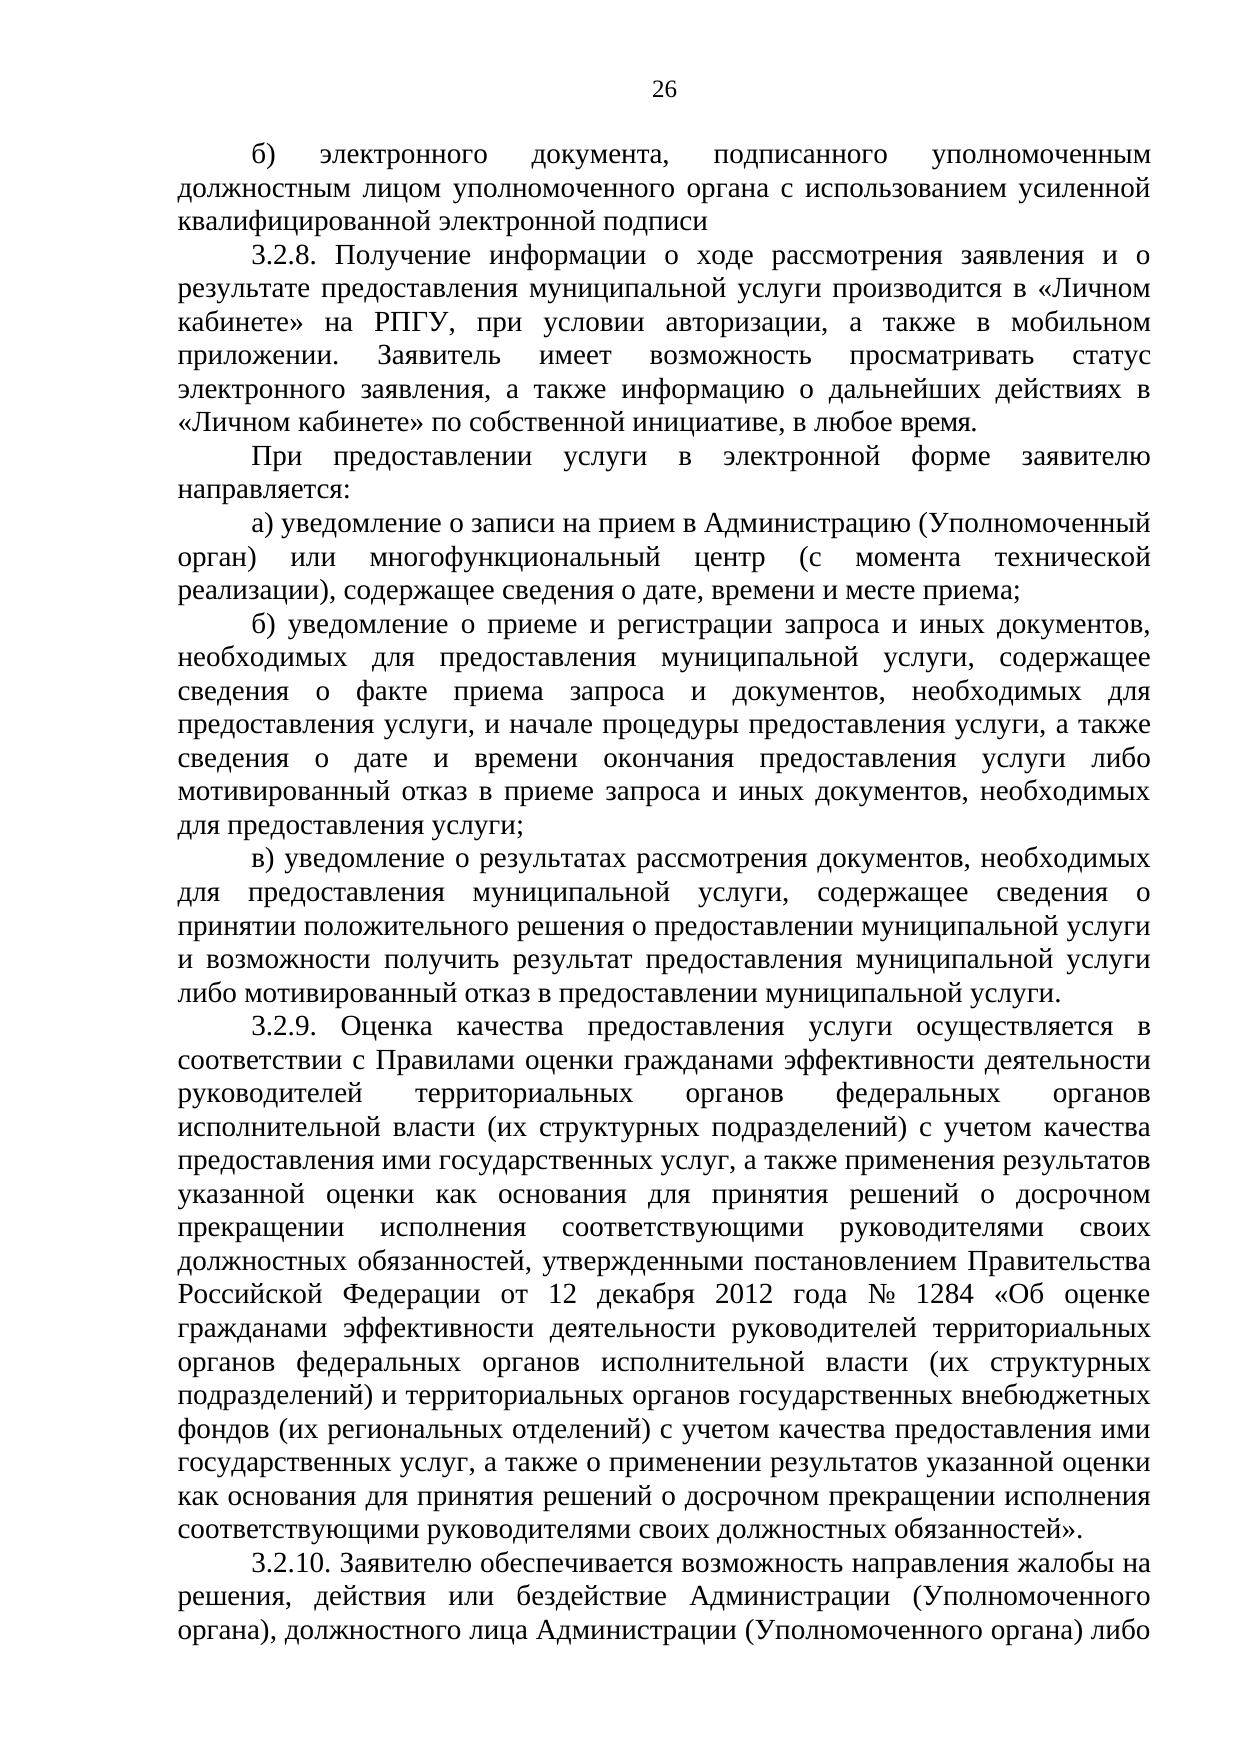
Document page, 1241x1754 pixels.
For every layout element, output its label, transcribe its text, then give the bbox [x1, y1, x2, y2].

text 3.2.9. Оценка качества предоставления услуги осуществляется в соответствии с Правилами оценки гражданами эффективности деятельности руководителей территориальных органов федеральных органов исполнительной власти (их структурных подразделений) с учетом качества предоставления ими государственных услуг, а также применения результатов указанной оценки как основания для принятия решений о досрочном прекращении исполнения соответствующими руководителями своих должностных обязанностей, утвержденными постановлением Правительства Российской Федерации от 12 декабря 2012 года № 1284 «Об оценке гражданами эффективности деятельности руководителей территориальных органов федеральных органов исполнительной власти (их структурных подразделений) и территориальных органов государственных внебюджетных фондов (их региональных отделений) с учетом качества предоставления ими государственных услуг, а также о применении результатов указанной оценки как основания для принятия решений о досрочном прекращении исполнения соответствующими руководителями своих должностных обязанностей». [177, 1008, 1152, 1545]
text б) уведомление о приеме и регистрации запроса и иных документов, необходимых для предоставления муниципальной услуги, содержащее сведения о факте приема запроса и документов, необходимых для предоставления услуги, и начале процедуры предоставления услуги, а также сведения о дате и времени окончания предоставления услуги либо мотивированный отказ в приеме запроса и иных документов, необходимых для предоставления услуги; [177, 606, 1152, 841]
text в) уведомление о результатах рассмотрения документов, необходимых для предоставления муниципальной услуги, содержащее сведения о принятии положительного решения о предоставлении муниципальной услуги и возможности получить результат предоставления муниципальной услуги либо мотивированный отказ в предоставлении муниципальной услуги. [177, 841, 1152, 1008]
text а) уведомление о записи на прием в Администрацию (Уполномоченный орган) или многофункциональный центр (с момента технической реализации), содержащее сведения о дате, времени и месте приема; [177, 505, 1152, 606]
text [177, 1545, 1152, 1646]
text 3.2.8. Получение информации о ходе рассмотрения заявления и о результате предоставления муниципальной услуги производится в «Личном кабинете» на РПГУ, при условии авторизации, а также в мобильном приложении. Заявитель имеет возможность просматривать статус электронного заявления, а также информацию о дальнейших действиях в «Личном кабинете» по собственной инициативе, в любое время. [177, 237, 1152, 438]
text б) электронного документа, подписанного уполномоченным должностным лицом уполномоченного органа с использованием усиленной квалифицированной электронной подписи [177, 136, 1152, 237]
text При предоставлении услуги в электронной форме заявителю направляется: [177, 438, 1152, 505]
